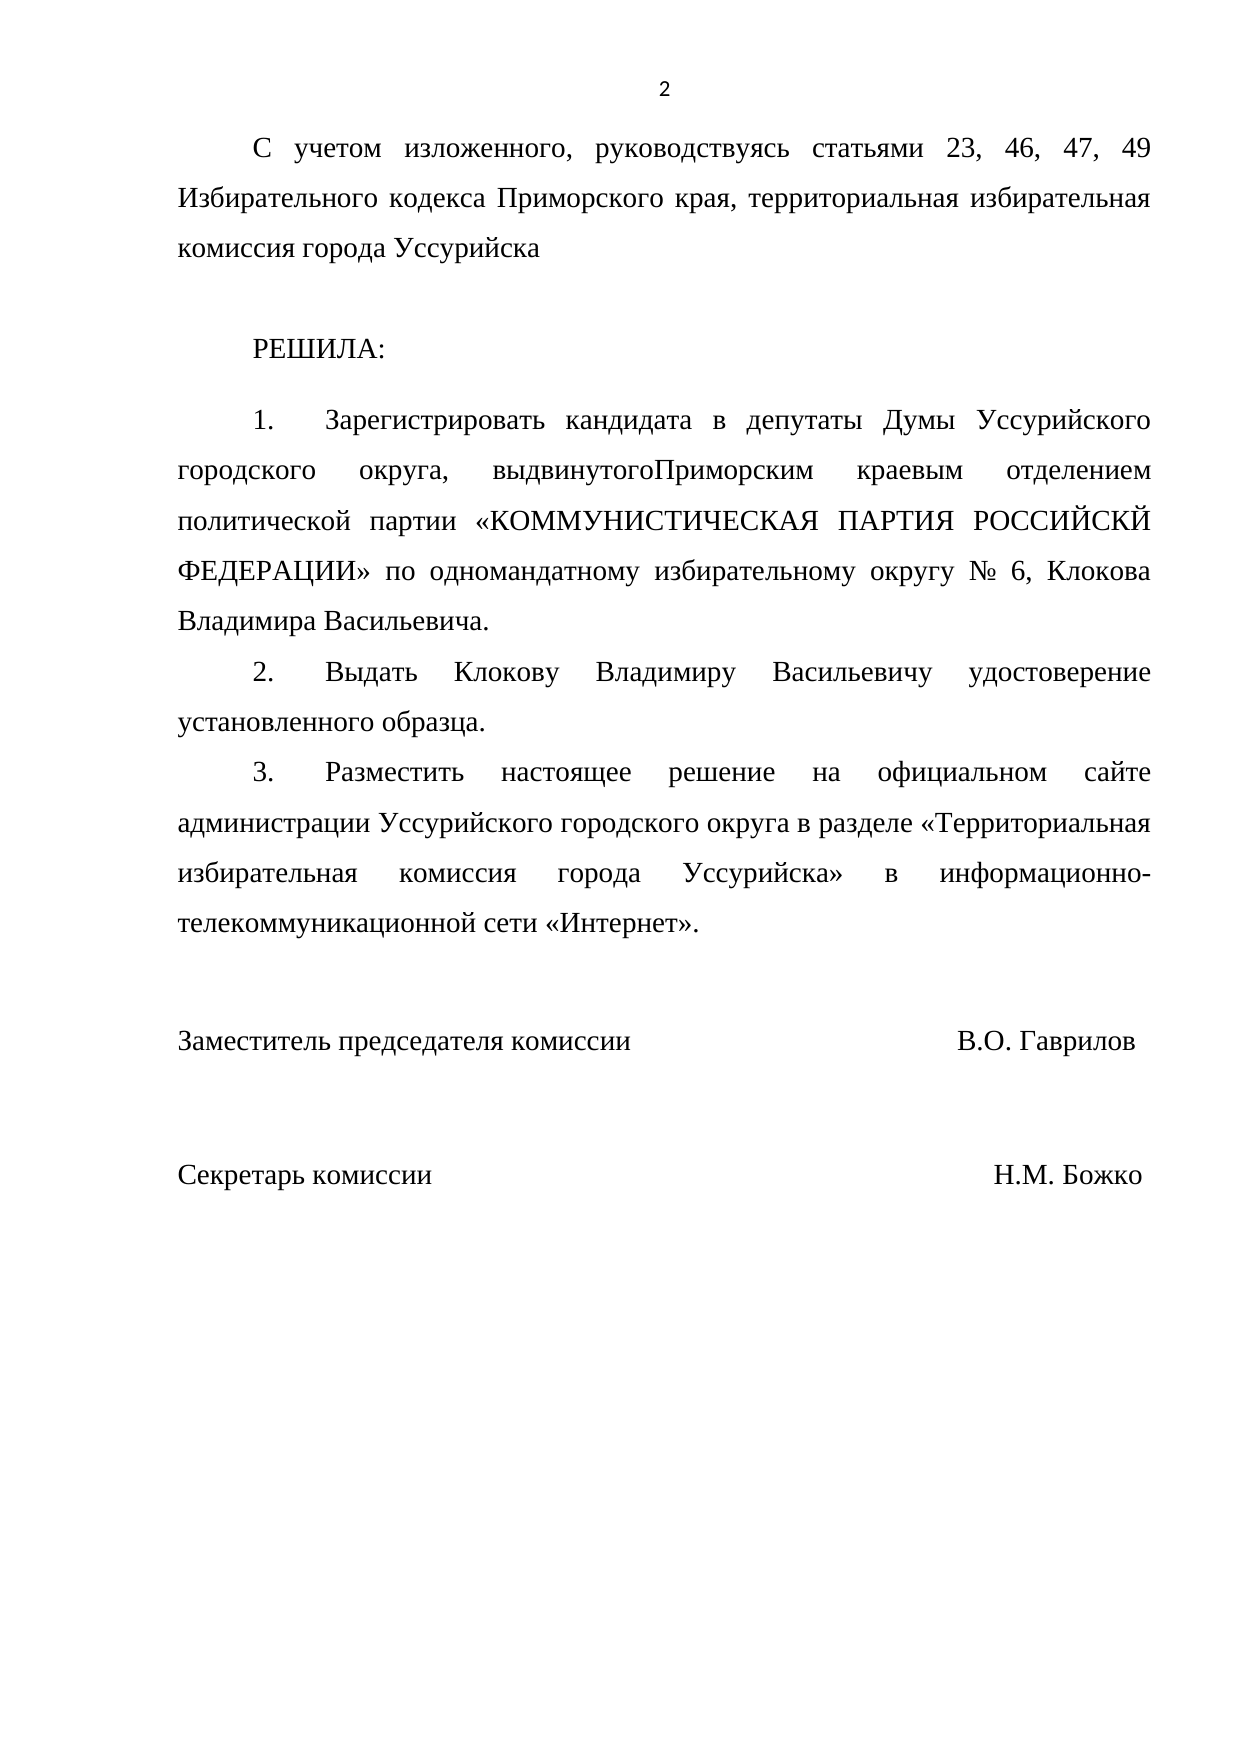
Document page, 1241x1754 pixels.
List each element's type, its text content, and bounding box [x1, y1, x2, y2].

text С учетом изложенного, руководствуясь статьями 23, 46, 47, 49 Избирательного кодекса Приморского края, территориальная избирательная комиссия города Уссурийска [177, 130, 1152, 264]
text Секретарь комиссии Н.М. Божко [177, 1157, 1152, 1190]
text Заместитель председателя комиссии В.О. Гаврилов [177, 1023, 1152, 1056]
text РЕШИЛА: [177, 331, 1152, 364]
list Разместить настоящее решение на официальном сайте администрации Уссурийского городского округа в разделе «Территориальная избирательная комиссия города Уссурийска» в информационно-телекоммуникационной сети «Интернет». [177, 754, 1152, 939]
list Зарегистрировать кандидата в депутаты Думы Уссурийского городского округа, выдвинутогоПриморским краевым отделением политической партии «КОММУНИСТИЧЕСКАЯ ПАРТИЯ РОССИЙСКЙ ФЕДЕРАЦИИ» по одномандатному избирательному округу № 6, Клокова Владимира Васильевича. [177, 402, 1152, 637]
list Выдать Клокову Владимиру Васильевичу удостоверение установленного образца. [177, 654, 1152, 738]
